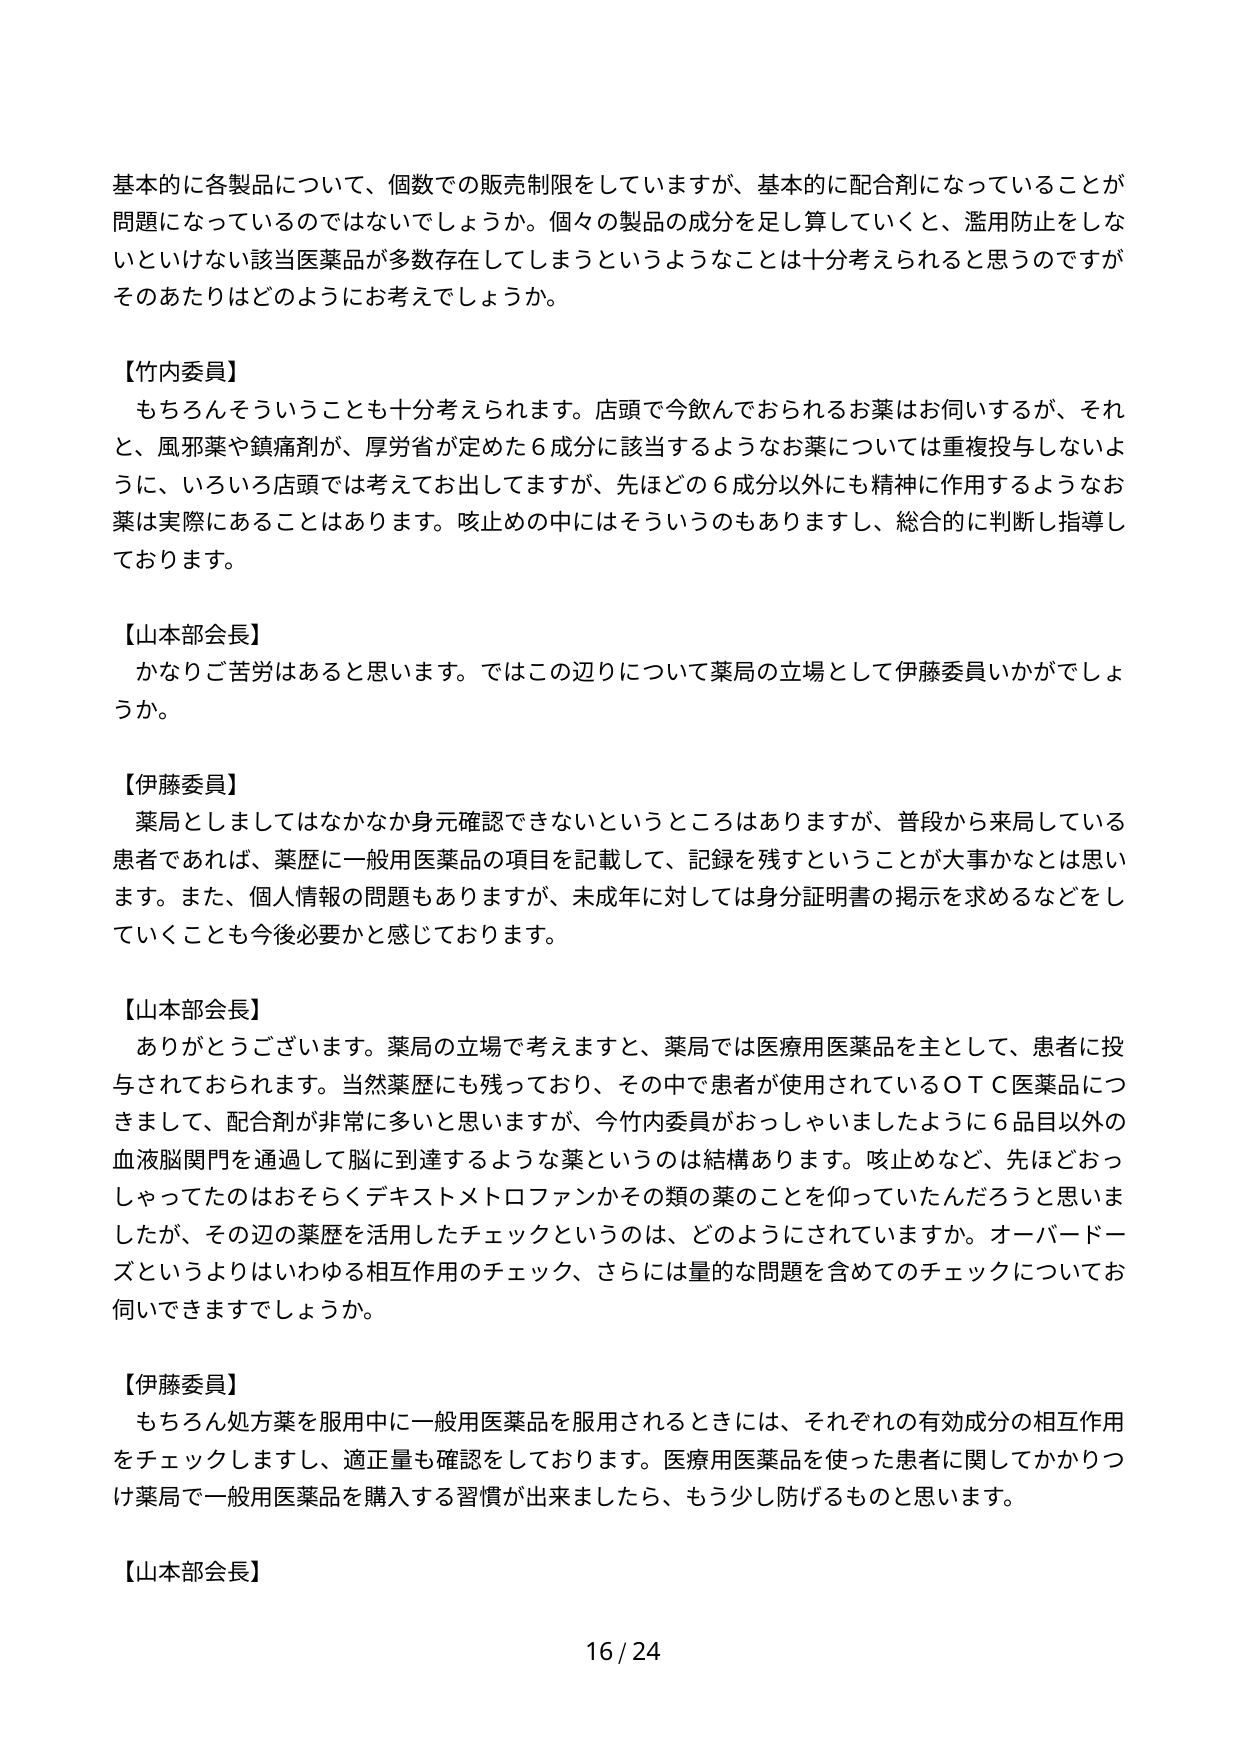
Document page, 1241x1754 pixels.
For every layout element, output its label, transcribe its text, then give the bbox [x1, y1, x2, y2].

text 基本的に各製品について、個数での販売制限をしていますが、基本的に配合剤になっていることが問題になっているのではないでしょうか。個々の製品の成分を足し算していくと、濫用防止をしないといけない該当医薬品が多数存在してしまうというようなことは十分考えられると思うのですがそのあたりはどのようにお考えでしょうか。 [112, 164, 1128, 314]
text 薬局としましてはなかなか身元確認できないというところはありますが、普段から来局している患者であれば、薬歴に一般用医薬品の項目を記載して、記録を残すということが大事かなとは思います。また、個人情報の問題もありますが、未成年に対しては身分証明書の掲示を求めるなどをしていくことも今後必要かと感じております。 [112, 802, 1128, 952]
text 【山本部会長】 [112, 614, 1128, 652]
text ありがとうございます。薬局の立場で考えますと、薬局では医療用医薬品を主として、患者に投与されておられます。当然薬歴にも残っており、その中で患者が使用されているＯＴＣ医薬品につきまして、配合剤が非常に多いと思いますが、今竹内委員がおっしゃいましたように６品目以外の血液脳関門を通過して脳に到達するような薬というのは結構あります。咳止めなど、先ほどおっしゃってたのはおそらくデキストメトロファンかその類の薬のことを仰っていたんだろうと思いましたが、その辺の薬歴を活用したチェックというのは、どのようにされていますか。オーバードーズというよりはいわゆる相互作用のチェック、さらには量的な問題を含めてのチェックについてお伺いできますでしょうか。 [112, 1027, 1128, 1327]
text もちろん処方薬を服用中に一般用医薬品を服用されるときには、それぞれの有効成分の相互作用をチェックしますし、適正量も確認をしております。医療用医薬品を使った患者に関してかかりつけ薬局で一般用医薬品を購入する習慣が出来ましたら、もう少し防げるものと思います。 [112, 1402, 1128, 1514]
text 【山本部会長】 [112, 1552, 1128, 1589]
text 【伊藤委員】 [112, 764, 1128, 802]
text かなりご苦労はあると思います。ではこの辺りについて薬局の立場として伊藤委員いかがでしょうか。 [112, 652, 1128, 727]
text 【竹内委員】 [112, 352, 1128, 389]
text もちろんそういうことも十分考えられます。店頭で今飲んでおられるお薬はお伺いするが、それと、風邪薬や鎮痛剤が、厚労省が定めた６成分に該当するようなお薬については重複投与しないように、いろいろ店頭では考えてお出してますが、先ほどの６成分以外にも精神に作用するようなお薬は実際にあることはあります。咳止めの中にはそういうのもありますし、総合的に判断し指導しております。 [112, 389, 1128, 577]
text 【山本部会長】 [112, 989, 1128, 1027]
text 【伊藤委員】 [112, 1364, 1128, 1402]
